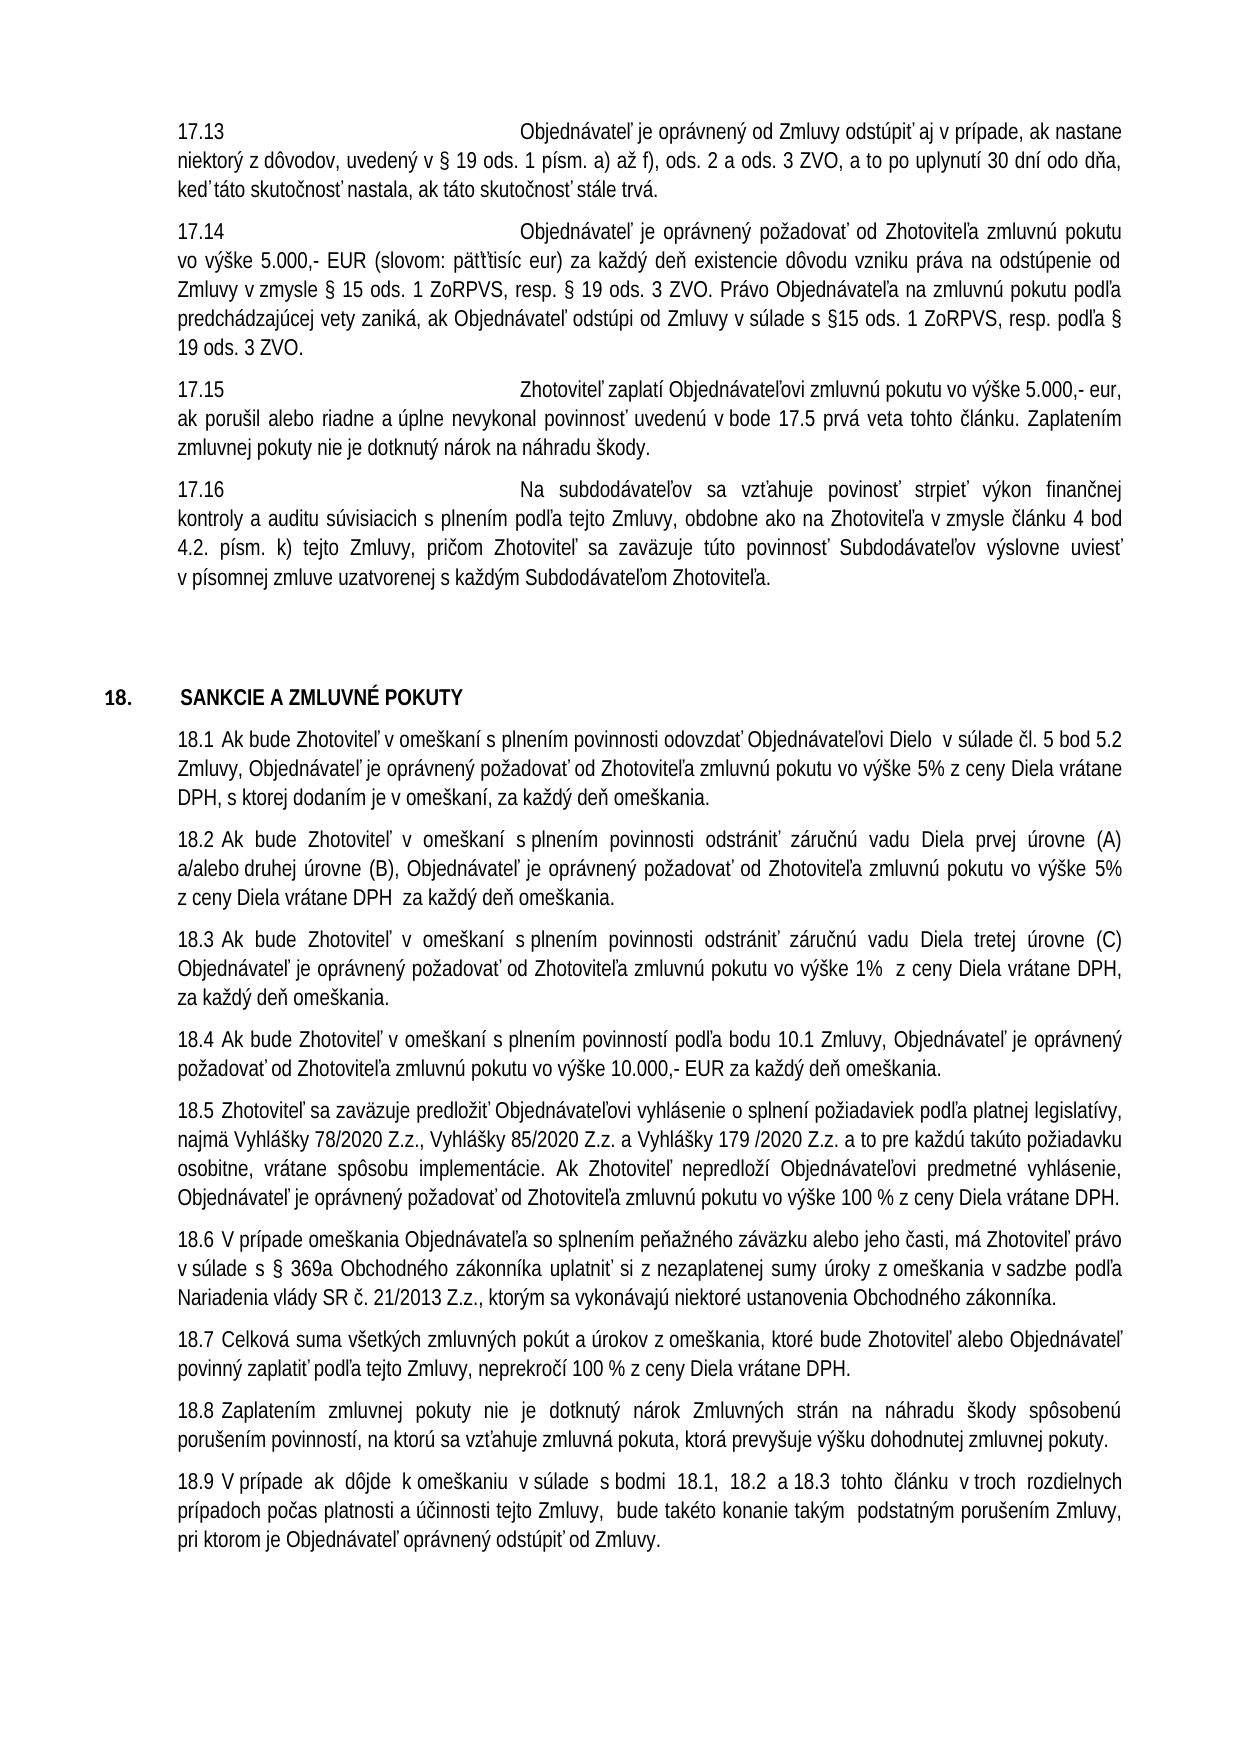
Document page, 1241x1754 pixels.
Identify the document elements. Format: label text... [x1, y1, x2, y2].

text Na subdodávateľov sa vzťahuje povinosť strpieť výkon finančnej kontroly a auditu súvisiacich s plnením podľa tejto Zmluvy, obdobne ako na Zhotoviteľa v zmysle článku 4 bod 4.2. písm. k) tejto Zmluvy, pričom Zhotoviteľ sa zaväzuje túto povinnosť Subdodávateľov výslovne uviesť v písomnej zmluve uzatvorenej s každým Subdodávateľom Zhotoviteľa. [177, 473, 1122, 590]
text V prípade omeškania Objednávateľa so splnením peňažného záväzku alebo jeho časti, má Zhotoviteľ právo v súlade s § 369a Obchodného zákonníka uplatniť si z nezaplatenej sumy úroky z omeškania v sadzbe podľa Nariadenia vlády SR č. 21/2013 Z.z., ktorým sa vykonávajú niektoré ustanovenia Obchodného zákonníka. [177, 1223, 1122, 1311]
text Objednávateľ je oprávnený požadovať od Zhotoviteľa zmluvnú pokutu vo výške 5.000,- EUR (slovom: päťťtisíc eur) za každý deň existencie dôvodu vzniku práva na odstúpenie od Zmluvy v zmysle § 15 ods. 1 ZoRPVS, resp. § 19 ods. 3 ZVO. Právo Objednávateľa na zmluvnú pokutu podľa predchádzajúcej vety zaniká, ak Objednávateľ odstúpi od Zmluvy v súlade s §15 ods. 1 ZoRPVS, resp. podľa § 19 ods. 3 ZVO. [177, 215, 1122, 361]
text Zhotoviteľ zaplatí Objednávateľovi zmluvnú pokutu vo výške 5.000,- eur, ak porušil alebo riadne a úplne nevykonal povinnosť uvedenú v bode 17.5 prvá veta tohto článku. Zaplatením zmluvnej pokuty nie je dotknutý nárok na náhradu škody. [177, 373, 1122, 461]
text Celková suma všetkých zmluvných pokút a úrokov z omeškania, ktoré bude Zhotoviteľ alebo Objednávateľ povinný zaplatiť podľa tejto Zmluvy, neprekročí 100 % z ceny Diela vrátane DPH. [177, 1323, 1122, 1382]
text Ak bude Zhotoviteľ v omeškaní s plnením povinností podľa bodu 10.1 Zmluvy, Objednávateľ je oprávnený požadovať od Zhotoviteľa zmluvnú pokutu vo výške 10.000,- EUR za každý deň omeškania. [177, 1023, 1122, 1082]
text Ak bude Zhotoviteľ v omeškaní s plnením povinnosti odstrániť záručnú vadu Diela tretej úrovne (C) Objednávateľ je oprávnený požadovať od Zhotoviteľa zmluvnú pokutu vo výške 1% z ceny Diela vrátane DPH, za každý deň omeškania. [177, 923, 1122, 1011]
text Ak bude Zhotoviteľ v omeškaní s plnením povinnosti odstrániť záručnú vadu Diela prvej úrovne (A) a/alebo druhej úrovne (B), Objednávateľ je oprávnený požadovať od Zhotoviteľa zmluvnú pokutu vo výške 5% z ceny Diela vrátane DPH za každý deň omeškania. [177, 823, 1122, 911]
text Ak bude Zhotoviteľ v omeškaní s plnením povinnosti odovzdať Objednávateľovi Dielo v súlade čl. 5 bod 5.2 Zmluvy, Objednávateľ je oprávnený požadovať od Zhotoviteľa zmluvnú pokutu vo výške 5% z ceny Diela vrátane DPH, s ktorej dodaním je v omeškaní, za každý deň omeškania. [177, 723, 1122, 811]
text V prípade ak dôjde k omeškaniu v súlade s bodmi 18.1, 18.2 a 18.3 tohto článku v troch rozdielnych prípadoch počas platnosti a účinnosti tejto Zmluvy, bude takéto konanie takým podstatným porušením Zmluvy, pri ktorom je Objednávateľ oprávnený odstúpiť od Zmluvy. [177, 1465, 1122, 1552]
text SANKCIE A ZMLUVNÉ POKUTY [103, 682, 1122, 711]
text Zhotoviteľ sa zaväzuje predložiť Objednávateľovi vyhlásenie o splnení požiadaviek podľa platnej legislatívy, najmä Vyhlášky 78/2020 Z.z., Vyhlášky 85/2020 Z.z. a Vyhlášky 179 /2020 Z.z. a to pre každú takúto požiadavku osobitne, vrátane spôsobu implementácie. Ak Zhotoviteľ nepredloží Objednávateľovi predmetné vyhlásenie, Objednávateľ je oprávnený požadovať od Zhotoviteľa zmluvnú pokutu vo výške 100 % z ceny Diela vrátane DPH. [177, 1094, 1122, 1211]
text Objednávateľ je oprávnený od Zmluvy odstúpiť aj v prípade, ak nastane niektorý z dôvodov, uvedený v § 19 ods. 1 písm. a) až f), ods. 2 a ods. 3 ZVO, a to po uplynutí 30 dní odo dňa, keď táto skutočnosť nastala, ak táto skutočnosť stále trvá. [177, 115, 1122, 202]
text Zaplatením zmluvnej pokuty nie je dotknutý nárok Zmluvných strán na náhradu škody spôsobenú porušením povinností, na ktorú sa vzťahuje zmluvná pokuta, ktorá prevyšuje výšku dohodnutej zmluvnej pokuty. [177, 1394, 1122, 1452]
